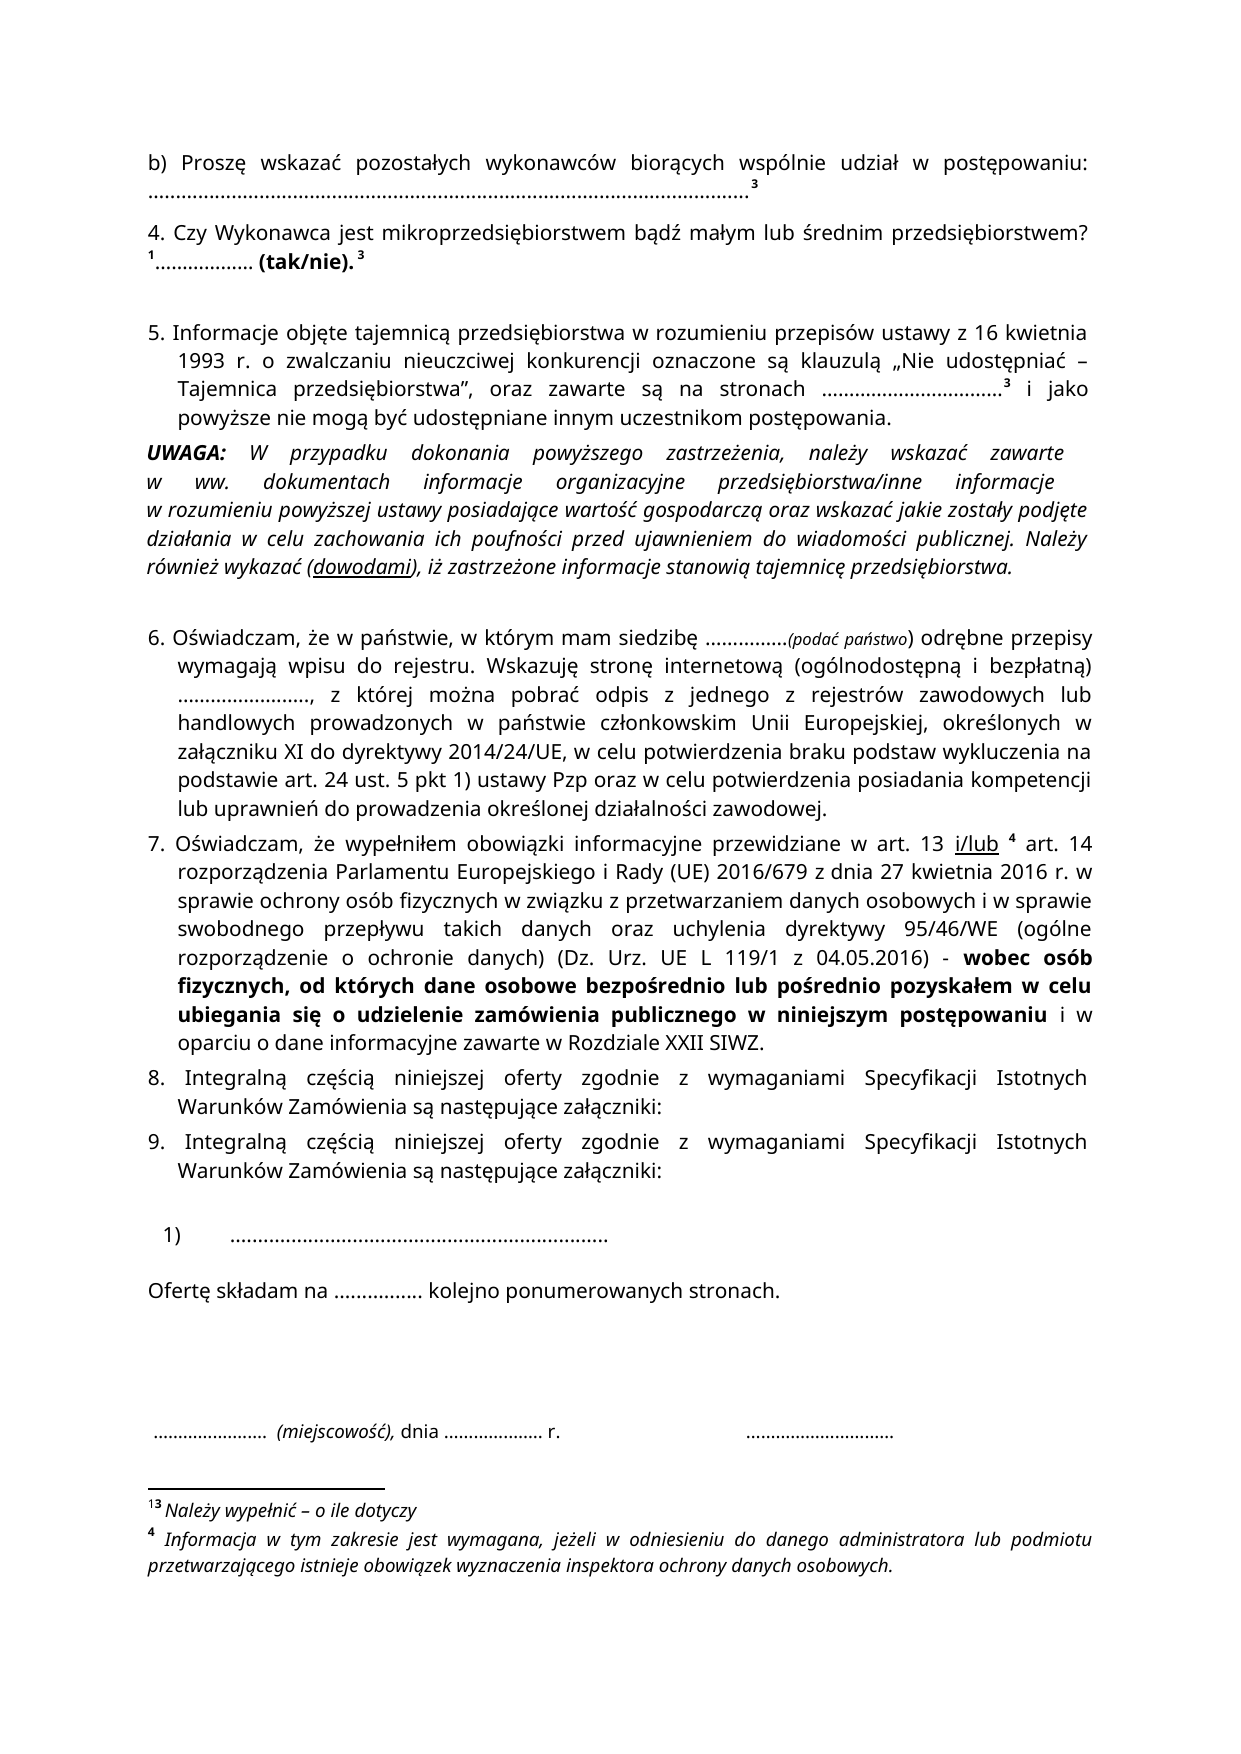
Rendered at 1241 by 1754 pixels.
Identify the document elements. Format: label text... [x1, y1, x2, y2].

text 4. Czy Wykonawca jest mikroprzedsiębiorstwem bądź małym lub średnim przedsiębiorstwem? ……………… (tak/nie). 3 [148, 218, 1089, 275]
text b) Proszę wskazać pozostałych wykonawców biorących wspólnie udział w postępowaniu: ….........................................................................................................3 [148, 148, 1089, 204]
text 5. Informacje objęte tajemnicą przedsiębiorstwa w rozumieniu przepisów ustawy z 16 kwietnia 1993 r. o zwalczaniu nieuczciwej konkurencji oznaczone są klauzulą „Nie udostępniać – Tajemnica przedsiębiorstwa”, oraz zawarte są na stronach ……………………………3 i jako powyższe nie mogą być udostępniane innym uczestnikom postępowania. [148, 318, 1089, 431]
list .................................................................... [162, 1220, 1093, 1248]
text 9. Integralną częścią niniejszej oferty zgodnie z wymaganiami Specyfikacji Istotnych Warunków Zamówienia są następujące załączniki: [148, 1127, 1089, 1184]
text 6. Oświadczam, że w państwie, w którym mam siedzibę ……………(podać państwo) odrębne przepisy wymagają wpisu do rejestru. Wskazuję stronę internetową (ogólnodostępną i bezpłatną) ………………..…., z której można pobrać odpis z jednego z rejestrów zawodowych lub handlowych prowadzonych w państwie członkowskim Unii Europejskiej, określonych w załączniku XI do dyrektywy 2014/24/UE, w celu potwierdzenia braku podstaw wykluczenia na podstawie art. 24 ust. 5 pkt 1) ustawy Pzp oraz w celu potwierdzenia posiadania kompetencji lub uprawnień do prowadzenia określonej działalności zawodowej. [148, 623, 1093, 822]
text …………….……. (miejscowość), dnia ………….……. r. ………………………… [148, 1419, 1093, 1444]
text Ofertę składam na ................ kolejno ponumerowanych stronach. [148, 1277, 1093, 1305]
text 7. Oświadczam, że wypełniłem obowiązki informacyjne przewidziane w art. 13 i/lub 4 art. 14 rozporządzenia Parlamentu Europejskiego i Rady (UE) 2016/679 z dnia 27 kwietnia 2016 r. w sprawie ochrony osób fizycznych w związku z przetwarzaniem danych osobowych i w sprawie swobodnego przepływu takich danych oraz uchylenia dyrektywy 95/46/WE (ogólne rozporządzenie o ochronie danych) (Dz. Urz. UE L 119/1 z 04.05.2016) - wobec osób fizycznych, od których dane osobowe bezpośrednio lub pośrednio pozyskałem w celu ubiegania się o udzielenie zamówienia publicznego w niniejszym postępowaniu i w oparciu o dane informacyjne zawarte w Rozdziale XXII SIWZ. [148, 829, 1093, 1057]
text 8. Integralną częścią niniejszej oferty zgodnie z wymaganiami Specyfikacji Istotnych Warunków Zamówienia są następujące załączniki: [148, 1063, 1089, 1120]
text UWAGA: W przypadku dokonania powyższego zastrzeżenia, należy wskazać zawarte w ww. dokumentach informacje organizacyjne przedsiębiorstwa/inne informacje w rozumieniu powyższej ustawy posiadające wartość gospodarczą oraz wskazać jakie zostały podjęte działania w celu zachowania ich poufności przed ujawnieniem do wiadomości publicznej. Należy również wykazać (dowodami), iż zastrzeżone informacje stanowią tajemnicę przedsiębiorstwa. [146, 438, 1089, 581]
